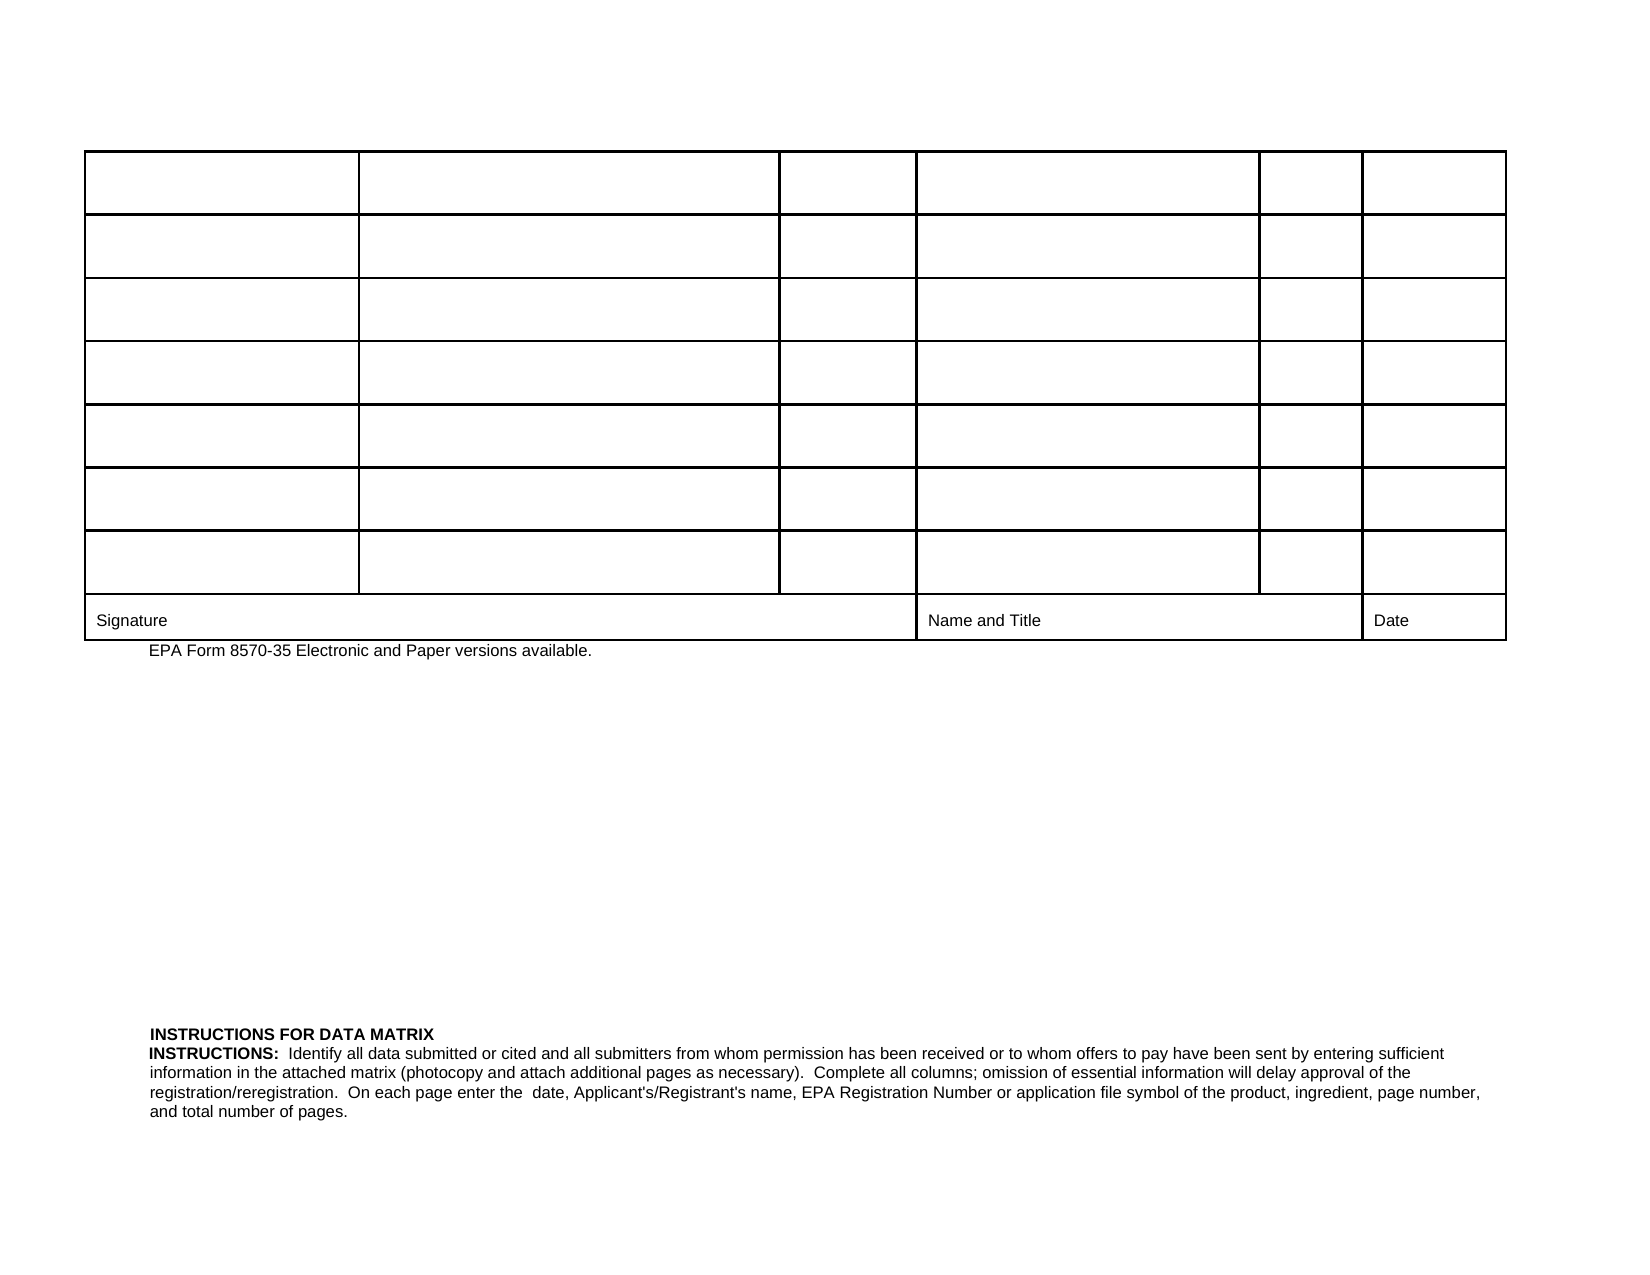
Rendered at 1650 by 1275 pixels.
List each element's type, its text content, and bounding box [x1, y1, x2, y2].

table_cell [918, 406, 1258, 466]
table_cell [86, 469, 358, 529]
table_cell [1261, 406, 1361, 466]
table_cell [1364, 469, 1505, 529]
text INSTRUCTIONS: Identify all data submitted or cited and all submitters from whom permission has been received or to whom offers to pay have been sent by entering sufficient information in the attached matrix (photocopy and attach additional pages as necessary). Complete all columns; omission of essential information will delay approval of the registration/reregistration. On each page enter the date, Applicant's/Registrant's name, EPA Registration Number or application file symbol of the product, ingredient, page number, and total number of pages. [148, 1044, 1500, 1121]
table_cell [918, 469, 1258, 529]
text INSTRUCTIONS FOR DATA MATRIX [150, 1025, 1500, 1044]
table_cell [86, 532, 358, 593]
table_cell [918, 153, 1258, 213]
table_cell [1261, 279, 1361, 340]
table_cell [86, 406, 358, 466]
table_cell [360, 216, 778, 276]
table_cell [1261, 216, 1361, 276]
table_cell [1364, 532, 1505, 593]
table_cell [360, 342, 778, 403]
table_cell [1364, 279, 1505, 340]
table_cell [781, 342, 915, 403]
table_cell [781, 153, 915, 213]
table_cell [1364, 406, 1505, 466]
table_cell [1261, 532, 1361, 593]
table_cell [781, 406, 915, 466]
table_cell Name and Title [918, 595, 1361, 638]
table_cell [360, 279, 778, 340]
table_cell [918, 216, 1258, 276]
table_cell [360, 532, 778, 593]
table_cell [1261, 342, 1361, 403]
table_cell [781, 532, 915, 593]
table_cell [918, 532, 1258, 593]
table_cell [360, 153, 778, 213]
table_cell Signature [86, 595, 915, 638]
table_cell [918, 342, 1258, 403]
text EPA Form 8570-35 Electronic and Paper versions available. [148, 641, 1500, 660]
table_cell [86, 279, 358, 340]
table_cell [86, 342, 358, 403]
table_cell [1364, 216, 1505, 276]
table_cell [1364, 153, 1505, 213]
table_cell [918, 279, 1258, 340]
table_cell [1261, 469, 1361, 529]
table_cell Date [1364, 595, 1505, 638]
table_cell [86, 153, 358, 213]
table_cell [1364, 342, 1505, 403]
table_cell [86, 216, 358, 276]
table_cell [781, 279, 915, 340]
table_cell [360, 469, 778, 529]
table_cell [781, 216, 915, 276]
table_cell [1261, 153, 1361, 213]
table_cell [360, 406, 778, 466]
table_cell [781, 469, 915, 529]
